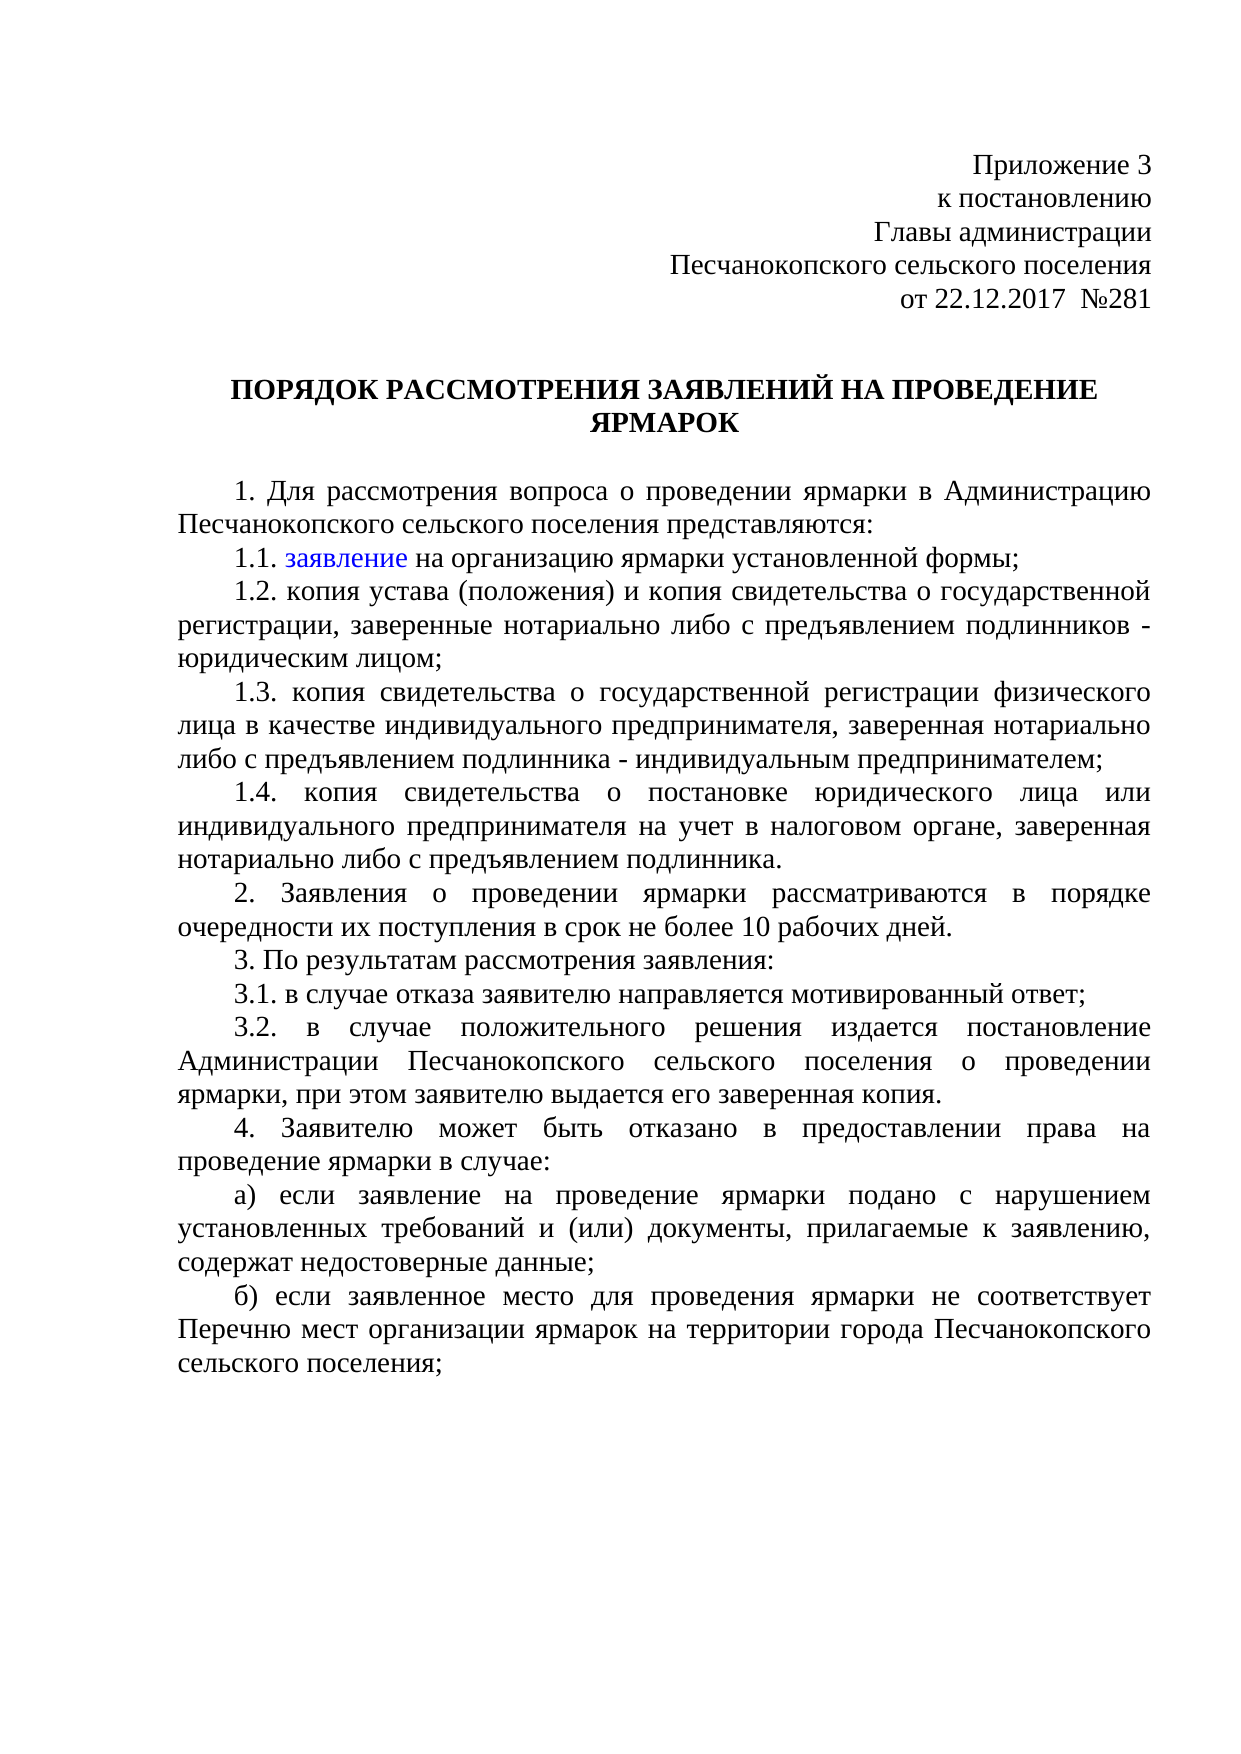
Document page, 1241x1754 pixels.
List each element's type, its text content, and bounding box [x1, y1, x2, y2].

text 4. Заявителю может быть отказано в предоставлении права на проведение ярмарки в случае: [177, 1110, 1152, 1177]
text 1.2. копия устава (положения) и копия свидетельства о государственной регистрации, заверенные нотариально либо с предъявлением подлинников - юридическим лицом; [177, 573, 1152, 674]
text а) если заявление на проведение ярмарки подано с нарушением установленных требований и (или) документы, прилагаемые к заявлению, содержат недостоверные данные; [177, 1177, 1152, 1278]
title ПОРЯДОК РАССМОТРЕНИЯ ЗАЯВЛЕНИЙ НА ПРОВЕДЕНИЕ ЯРМАРОК [177, 372, 1152, 439]
text 1.1. заявление на организацию ярмарки установленной формы; [177, 540, 1152, 573]
text от 22.12.2017 №281 [177, 281, 1152, 314]
text 3.1. в случае отказа заявителю направляется мотивированный ответ; [177, 976, 1152, 1009]
text 3.2. в случае положительного решения издается постановление Администрации Песчанокопского сельского поселения о проведении ярмарки, при этом заявителю выдается его заверенная копия. [177, 1009, 1152, 1110]
text Песчанокопского сельского поселения [177, 247, 1152, 281]
text к постановлению [177, 180, 1152, 214]
text Приложение 3 [177, 147, 1152, 180]
text 3. По результатам рассмотрения заявления: [177, 942, 1152, 976]
text Главы администрации [177, 214, 1152, 247]
text б) если заявленное место для проведения ярмарки не соответствует Перечню мест организации ярмарок на территории города Песчанокопского сельского поселения; [177, 1278, 1152, 1378]
text 1.3. копия свидетельства о государственной регистрации физического лица в качестве индивидуального предпринимателя, заверенная нотариально либо с предъявлением подлинника - индивидуальным предпринимателем; [177, 674, 1152, 774]
text 1.4. копия свидетельства о постановке юридического лица или индивидуального предпринимателя на учет в налоговом органе, заверенная нотариально либо с предъявлением подлинника. [177, 774, 1152, 875]
text 2. Заявления о проведении ярмарки рассматриваются в порядке очередности их поступления в срок не более 10 рабочих дней. [177, 875, 1152, 942]
text 1. Для рассмотрения вопроса о проведении ярмарки в Администрацию Песчанокопского сельского поселения представляются: [177, 473, 1152, 540]
